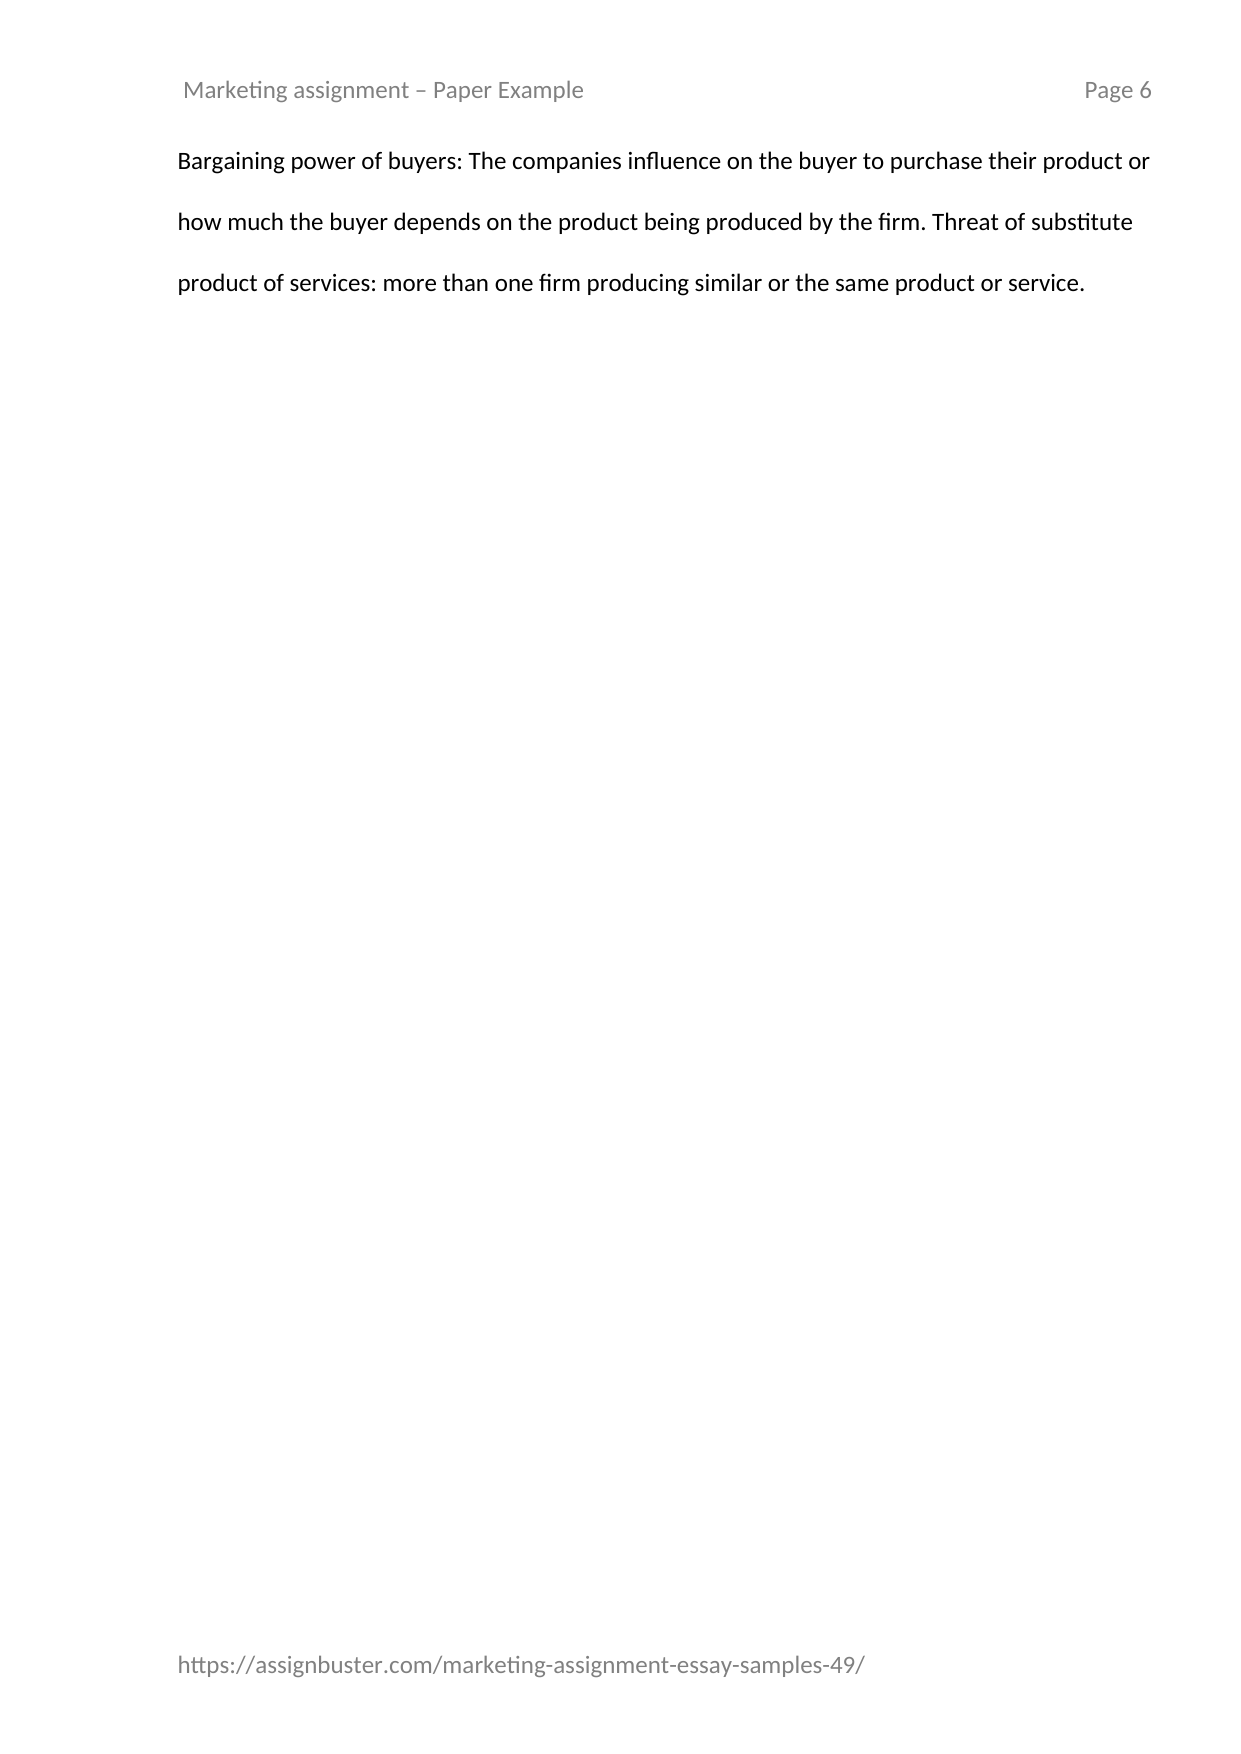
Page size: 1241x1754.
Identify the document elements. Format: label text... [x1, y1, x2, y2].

text Bargaining power of buyers: The companies influence on the buyer to purchase their product or how much the buyer depends on the product being produced by the firm. Threat of substitute product of services: more than one firm producing similar or the same product or service. [177, 145, 1152, 298]
